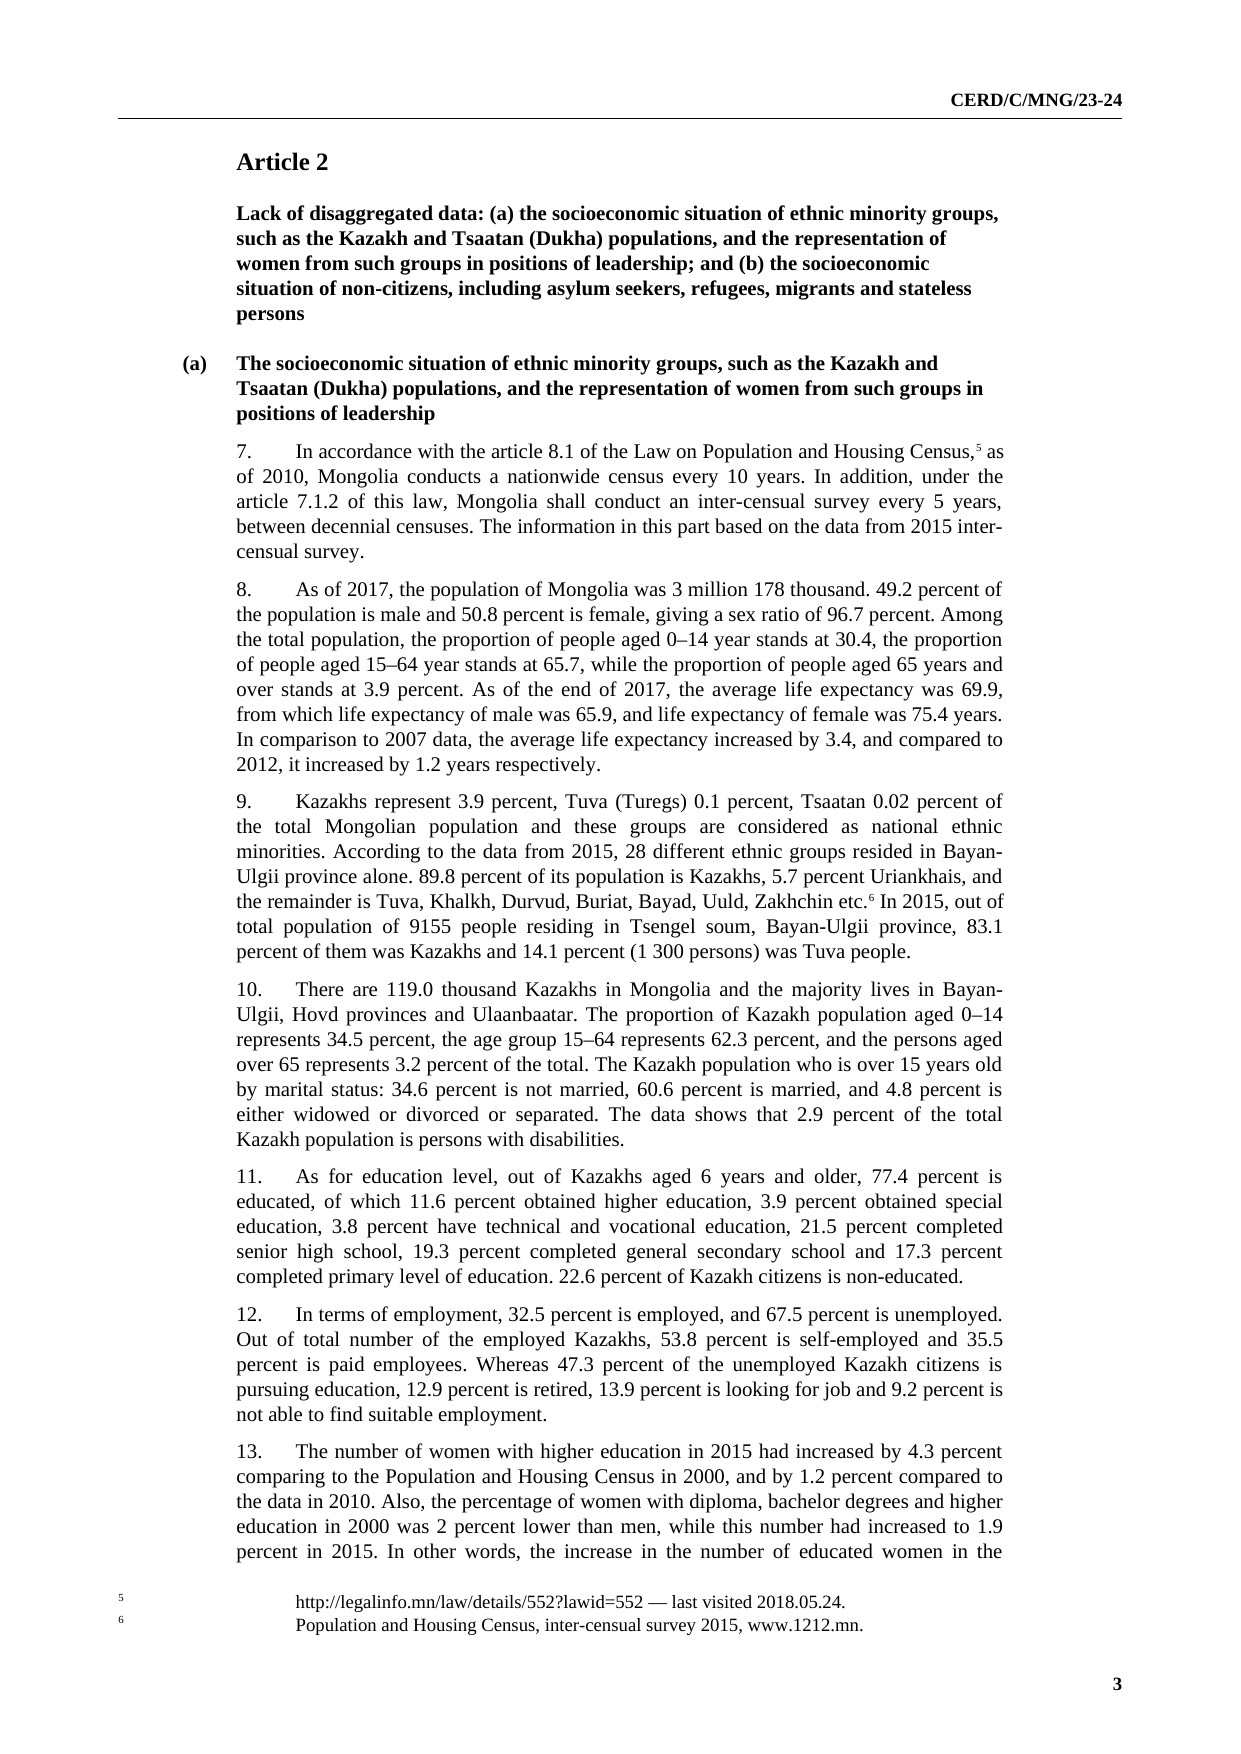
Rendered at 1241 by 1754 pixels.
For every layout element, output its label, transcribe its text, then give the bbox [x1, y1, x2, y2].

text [236, 1438, 1004, 1563]
text 9. Kazakhs represent 3.9 percent, Tuva (Turegs) 0.1 percent, Tsaatan 0.02 percent of the total Mongolian population and these groups are considered as national ethnic minorities. According to the data from 2015, 28 different ethnic groups resided in Bayan-Ulgii province alone. 89.8 percent of its population is Kazakhs, 5.7 percent Uriankhais, and the remainder is Tuva, Khalkh, Durvud, Buriat, Bayad, Uuld, Zakhchin etc. In 2015, out of total population of 9155 people residing in Tsengel soum, Bayan-Ulgii province, 83.1 percent of them was Kazakhs and 14.1 percent (1 300 persons) was Tuva people. [236, 788, 1004, 963]
text 7. In accordance with the article 8.1 of the Law on Population and Housing Census, as of 2010, Mongolia conducts a nationwide census every 10 years. In addition, under the article 7.1.2 of this law, Mongolia shall conduct an inter-censual survey every 5 years, between decennial censuses. The information in this part based on the data from 2015 inter-censual survey. [236, 438, 1004, 563]
text 12. In terms of employment, 32.5 percent is employed, and 67.5 percent is unemployed. Out of total number of the employed Kazakhs, 53.8 percent is self-employed and 35.5 percent is paid employees. Whereas 47.3 percent of the unemployed Kazakh citizens is pursuing education, 12.9 percent is retired, 13.9 percent is looking for job and 9.2 percent is not able to find suitable employment. [236, 1301, 1004, 1426]
text 11. As for education level, out of Kazakhs aged 6 years and older, 77.4 percent is educated, of which 11.6 percent obtained higher education, 3.9 percent obtained special education, 3.8 percent have technical and vocational education, 21.5 percent completed senior high school, 19.3 percent completed general secondary school and 17.3 percent completed primary level of education. 22.6 percent of Kazakh citizens is non-educated. [236, 1163, 1004, 1288]
text 10. There are 119.0 thousand Kazakhs in Mongolia and the majority lives in Bayan-Ulgii, Hovd provinces and Ulaanbaatar. The proportion of Kazakh population aged 0–14 represents 34.5 percent, the age group 15–64 represents 62.3 percent, and the persons aged over 65 represents 3.2 percent of the total. The Kazakh population who is over 15 years old by marital status: 34.6 percent is not married, 60.6 percent is married, and 4.8 percent is either widowed or divorced or separated. The data shows that 2.9 percent of the total Kazakh population is persons with disabilities. [236, 976, 1004, 1151]
text Lack of disaggregated data: (a) the socioeconomic situation of ethnic minority groups, such as the Kazakh and Tsaatan (Dukha) populations, and the representation of women from such groups in positions of leadership; and (b) the socioeconomic situation of non-citizens, including asylum seekers, refugees, migrants and stateless persons [118, 201, 1004, 326]
text (a) The socioeconomic situation of ethnic minority groups, such as the Kazakh and Tsaatan (Dukha) populations, and the representation of women from such groups in positions of leadership [118, 351, 1004, 426]
text Article 2 [118, 148, 1004, 176]
text 8. As of 2017, the population of Mongolia was 3 million 178 thousand. 49.2 percent of the population is male and 50.8 percent is female, giving a sex ratio of 96.7 percent. Among the total population, the proportion of people aged 0–14 year stands at 30.4, the proportion of people aged 15–64 year stands at 65.7, while the proportion of people aged 65 years and over stands at 3.9 percent. As of the end of 2017, the average life expectancy was 69.9, from which life expectancy of male was 65.9, and life expectancy of female was 75.4 years. In comparison to 2007 data, the average life expectancy increased by 3.4, and compared to 2012, it increased by 1.2 years respectively. [236, 576, 1004, 776]
